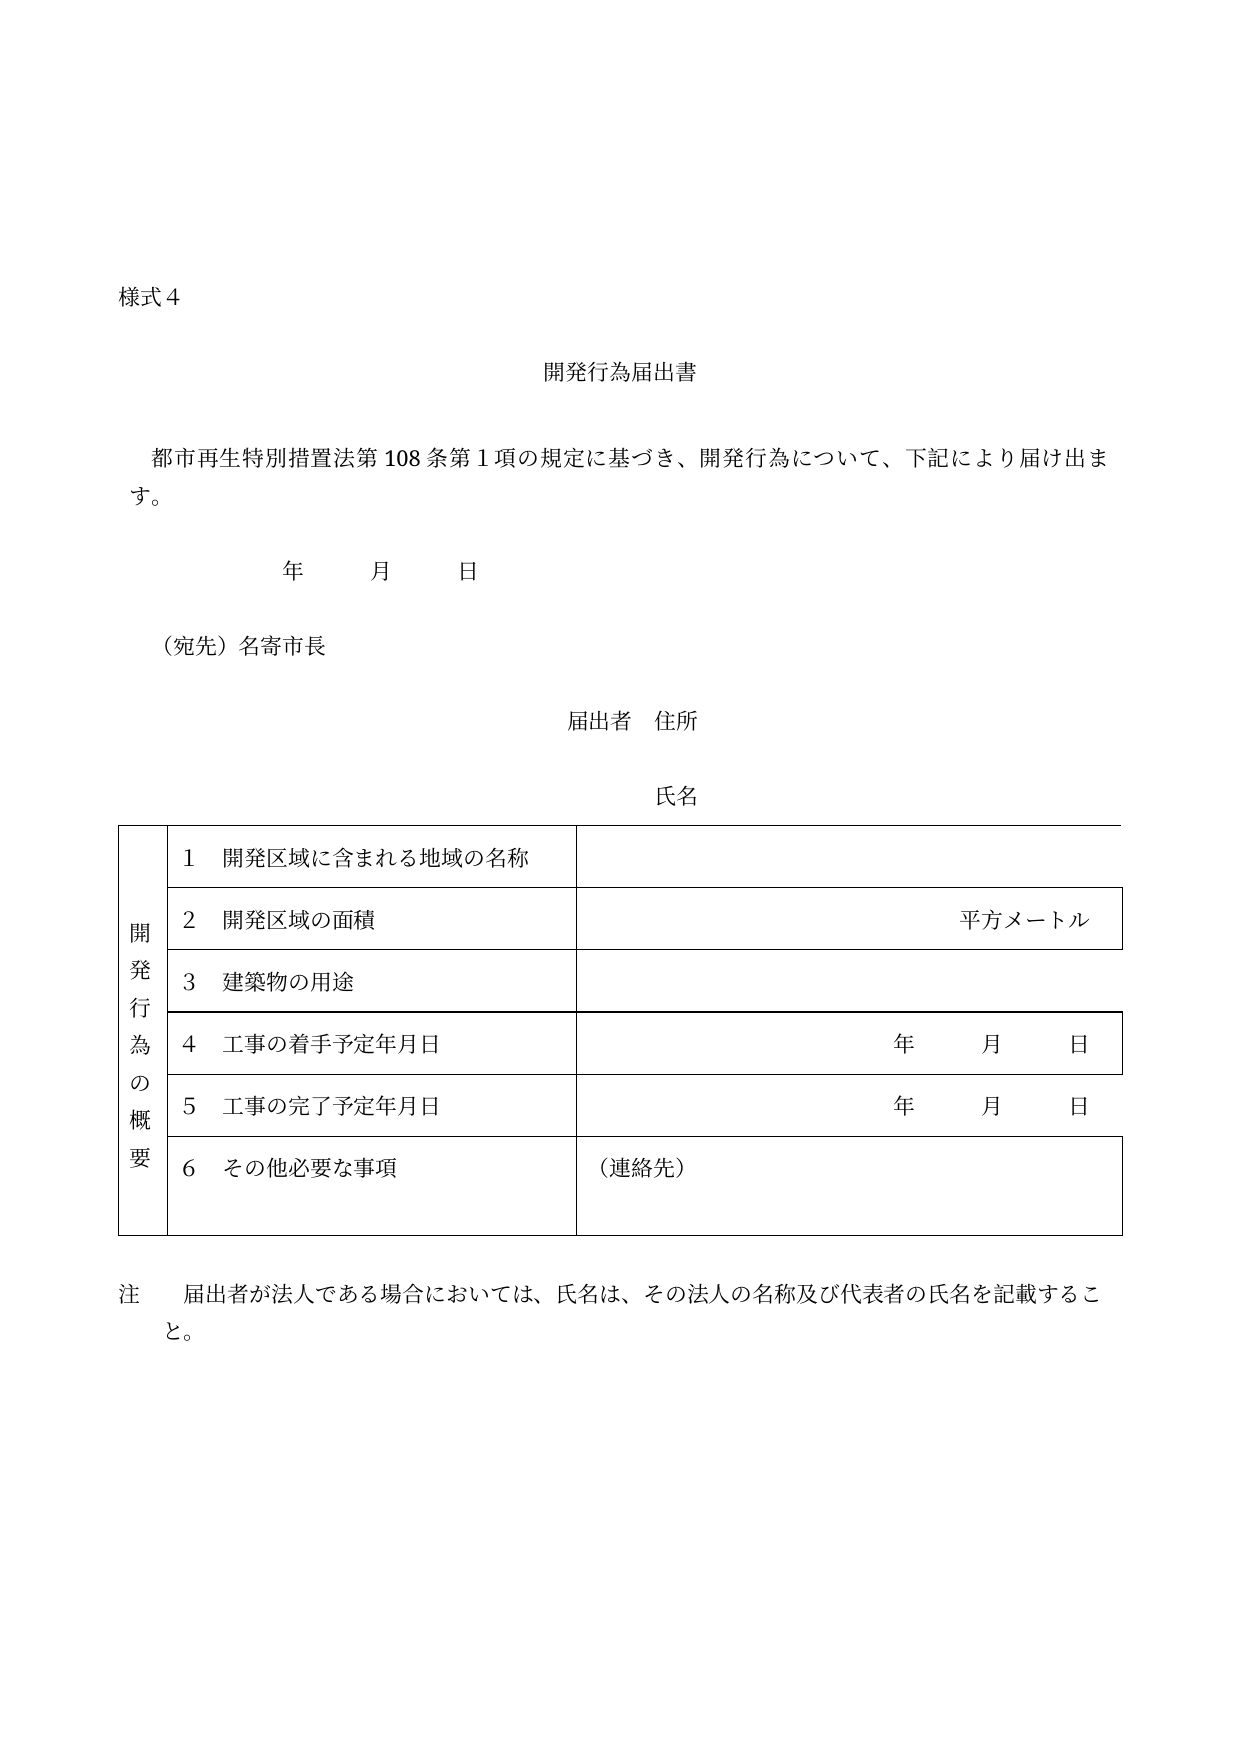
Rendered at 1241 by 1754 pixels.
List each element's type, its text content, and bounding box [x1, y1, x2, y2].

table_cell 平方メートル [577, 888, 1122, 949]
table_cell （連絡先） [577, 1137, 1122, 1235]
table_header 都市再生特別措置法第108条第１項の規定に基づき、開発行為について、下記により届け出ます。 年 月 日 （宛先）名寄市長 届出者 住所 氏名 [118, 427, 1122, 825]
table_cell １ 開発区域に含まれる地域の名称 [168, 826, 576, 887]
table_cell ５ 工事の完了予定年月日 [168, 1075, 576, 1136]
table_cell ２ 開発区域の面積 [168, 888, 576, 949]
table_cell [577, 825, 1122, 887]
table_cell [577, 950, 1122, 1011]
table_cell 開発行為の概要 [119, 826, 167, 1235]
text 注 届出者が法人である場合においては、氏名は、その法人の名称及び代表者の氏名を記載すること。 [118, 1274, 1122, 1349]
text 様式４ [118, 277, 1122, 314]
table_cell 年 月 日 [577, 1013, 1122, 1073]
table_cell ６ その他必要な事項 [168, 1137, 576, 1235]
table_cell ３ 建築物の用途 [168, 950, 576, 1011]
text 開発行為届出書 [118, 352, 1122, 389]
table_cell 年 月 日 [577, 1075, 1122, 1136]
table_cell ４ 工事の着手予定年月日 [168, 1013, 576, 1073]
